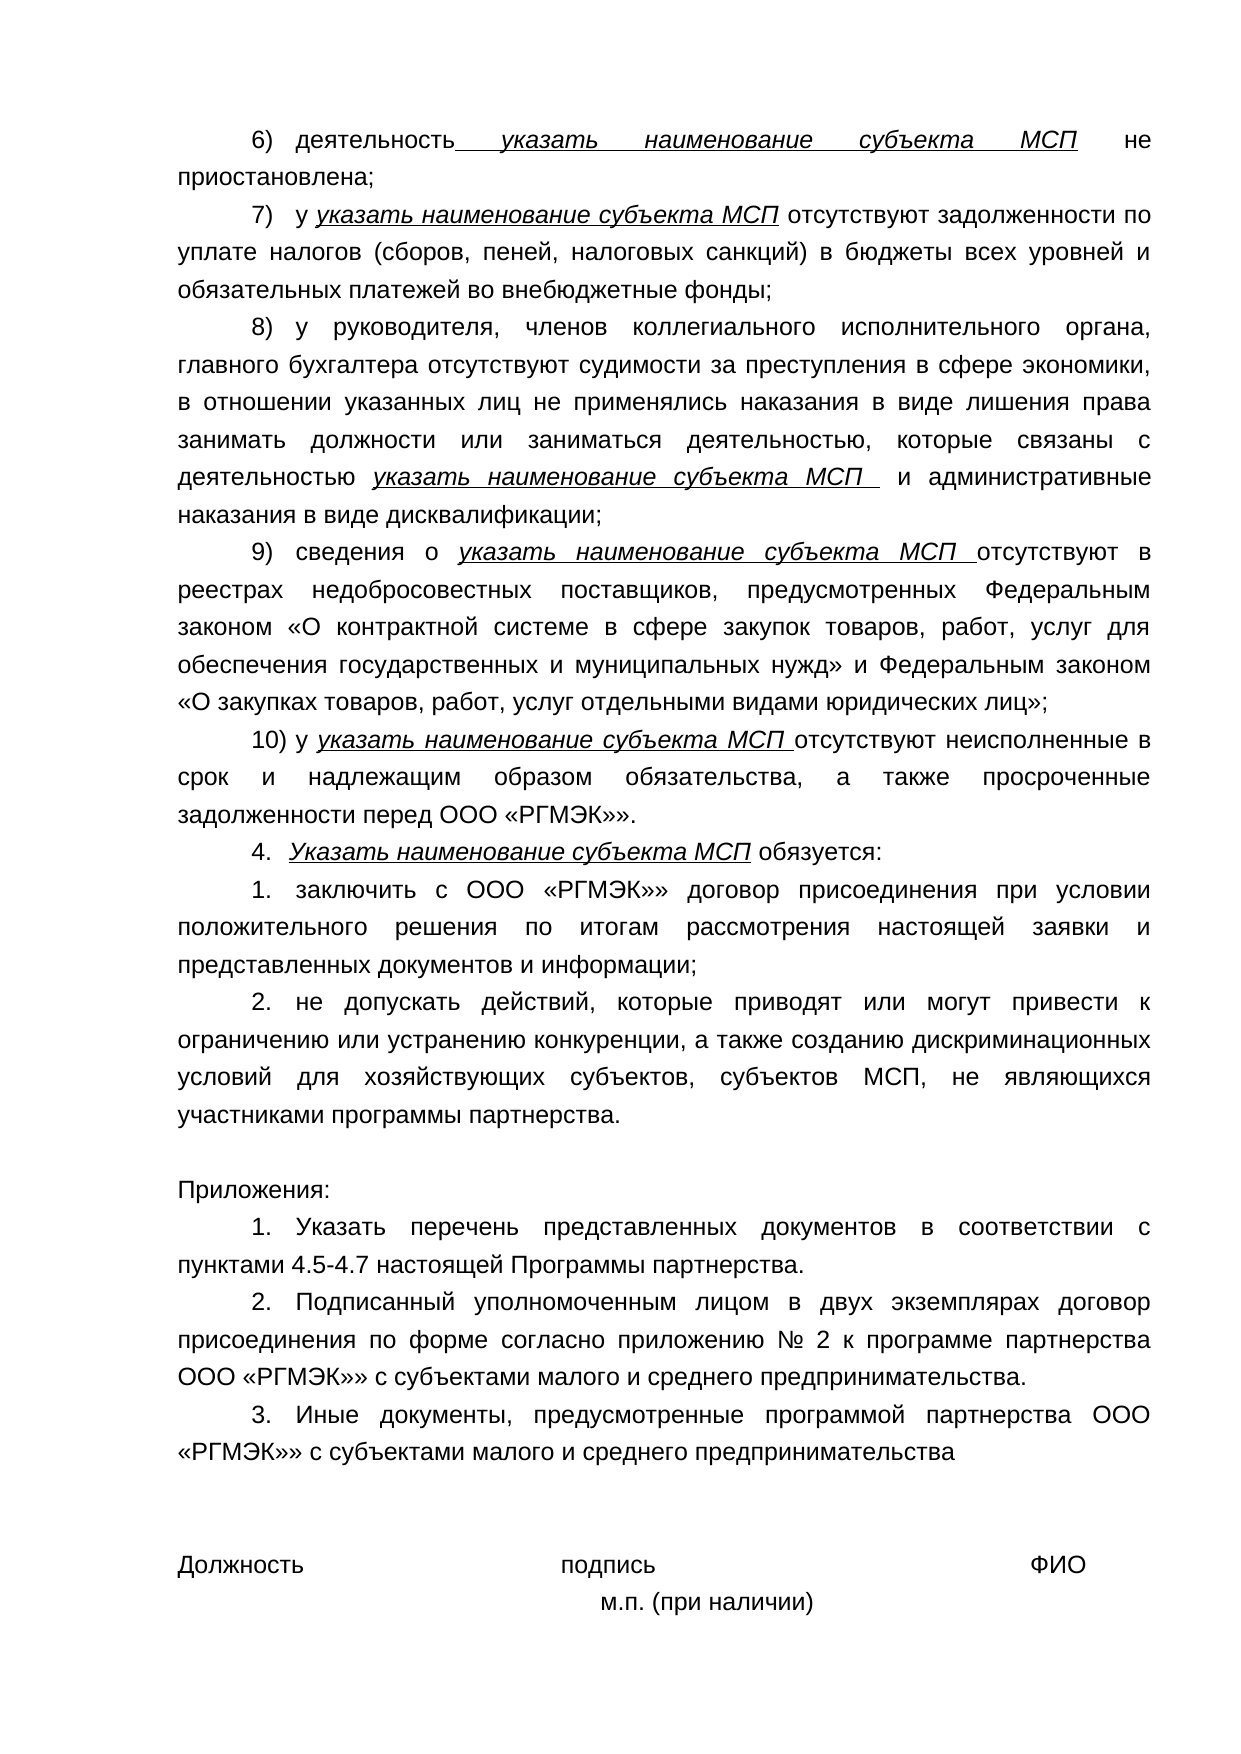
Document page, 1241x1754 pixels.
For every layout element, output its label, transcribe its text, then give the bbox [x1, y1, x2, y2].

list заключить с ООО «РГМЭК»» договор присоединения при условии положительного решения по итогам рассмотрения настоящей заявки и представленных документов и информации; [177, 868, 1152, 981]
list деятельность указать наименование субъекта МСП не приостановлена; [177, 118, 1152, 193]
text м.п. (при наличии) [177, 1581, 1152, 1618]
list не допускать действий, которые приводят или могут привести к ограничению или устранению конкуренции, а также созданию дискриминационных условий для хозяйствующих субъектов, субъектов МСП, не являющихся участниками программы партнерства. [177, 981, 1152, 1131]
list сведения о указать наименование субъекта МСП отсутствуют в реестрах недобросовестных поставщиков, предусмотренных Федеральным законом «О контрактной системе в сфере закупок товаров, работ, услуг для обеспечения государственных и муниципальных нужд» и Федеральным законом «О закупках товаров, работ, услуг отдельными видами юридических лиц»; [177, 531, 1152, 718]
list Иные документы, предусмотренные программой партнерства ООО «РГМЭК»» с субъектами малого и среднего предпринимательства [177, 1393, 1152, 1468]
list Подписанный уполномоченным лицом в двух экземплярах договор присоединения по форме согласно приложению № 2 к программе партнерства ООО «РГМЭК»» с субъектами малого и среднего предпринимательства. [177, 1281, 1152, 1393]
list у указать наименование субъекта МСП отсутствуют неисполненные в срок и надлежащим образом обязательства, а также просроченные задолженности перед ООО «РГМЭК»». [177, 718, 1152, 831]
list Указать перечень представленных документов в соответствии с пунктами 4.5-4.7 настоящей Программы партнерства. [177, 1206, 1152, 1281]
list у руководителя, членов коллегиального исполнительного органа, главного бухгалтера отсутствуют судимости за преступления в сфере экономики, в отношении указанных лиц не применялись наказания в виде лишения права занимать должности или заниматься деятельностью, которые связаны с деятельностью указать наименование субъекта МСП и административные наказания в виде дисквалификации; [177, 306, 1152, 531]
text Приложения: [177, 1168, 1152, 1206]
list у указать наименование субъекта МСП отсутствуют задолженности по уплате налогов (сборов, пеней, налоговых санкций) в бюджеты всех уровней и обязательных платежей во внебюджетные фонды; [177, 193, 1152, 306]
text Должность подпись ФИО [177, 1543, 1152, 1581]
list Указать наименование субъекта МСП обязуется: [251, 831, 1152, 868]
